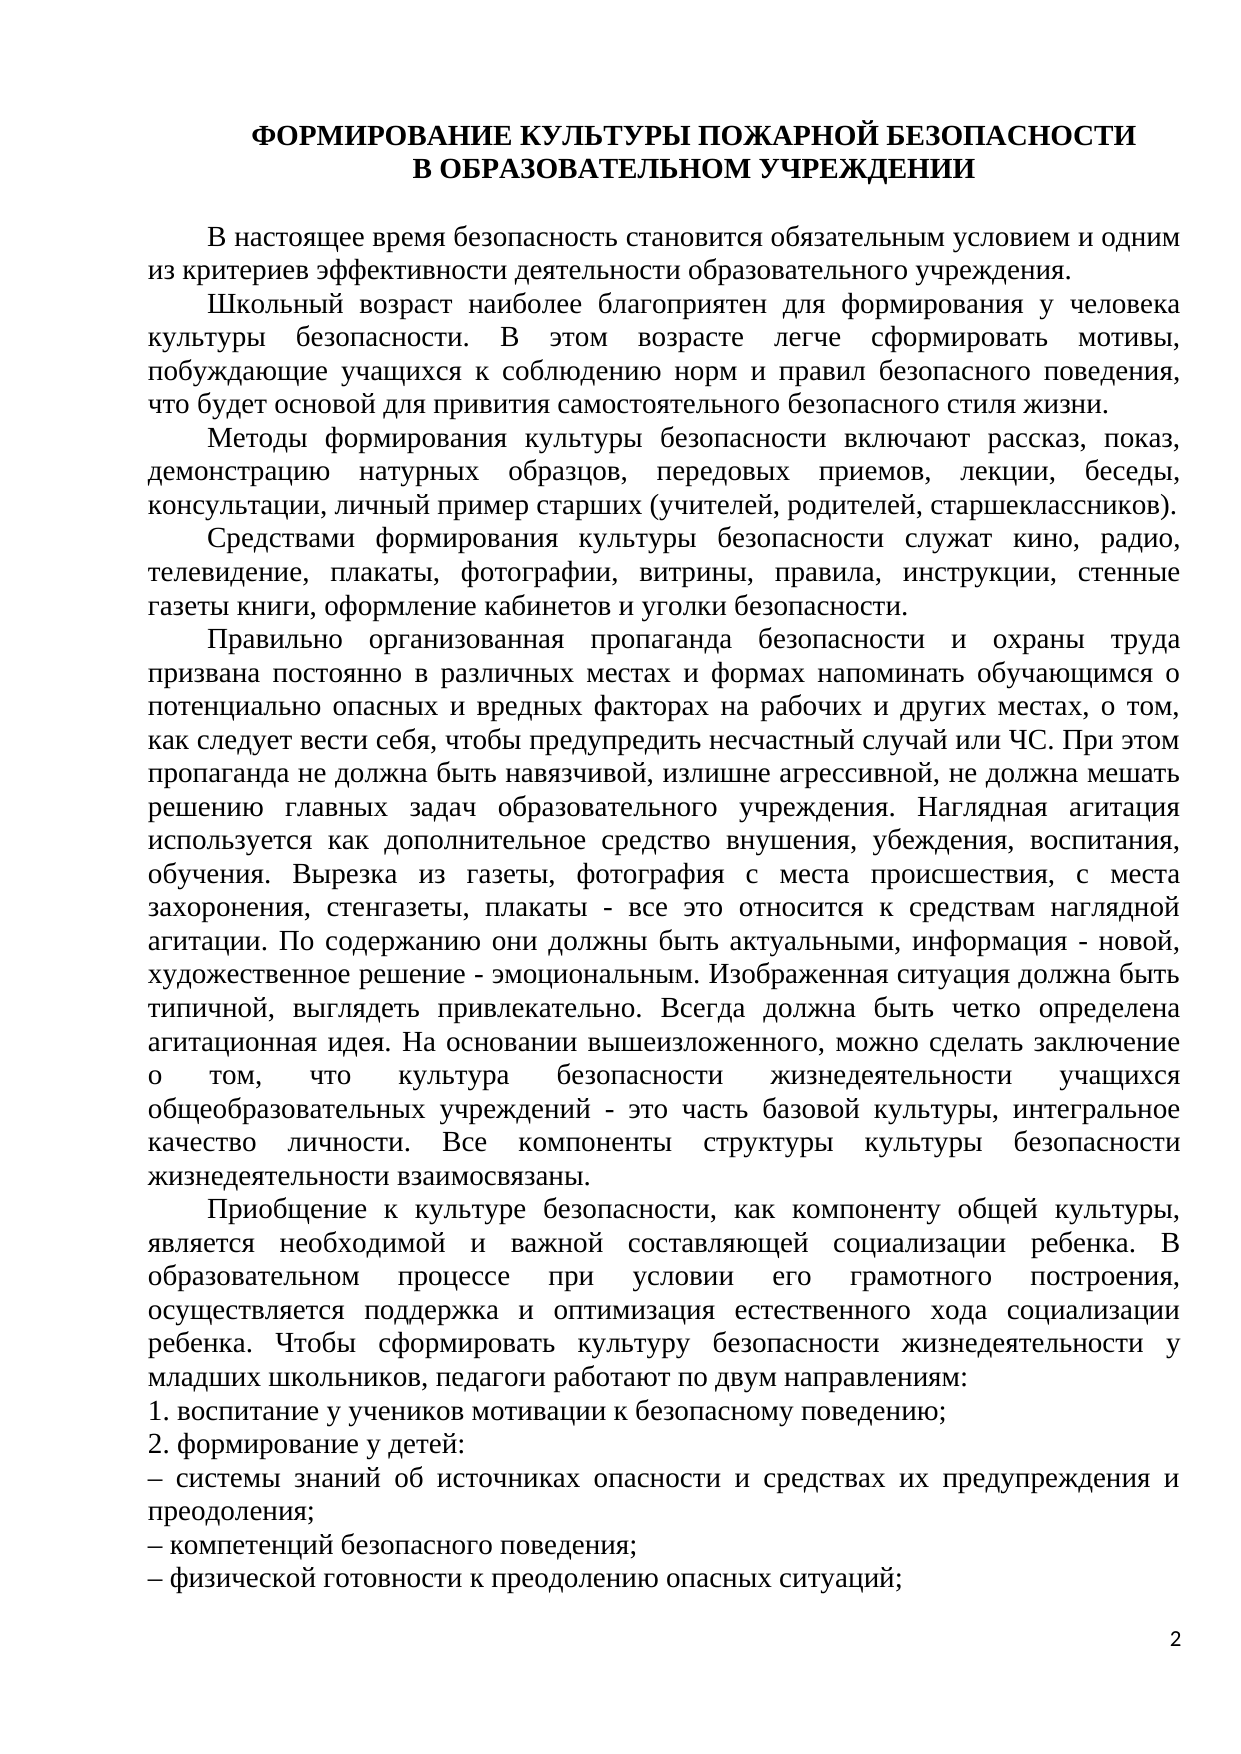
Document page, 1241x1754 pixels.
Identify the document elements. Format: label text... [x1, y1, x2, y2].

text Правильно организованная пропаганда безопасности и охраны труда призвана постоянно в различных местах и формах напоминать обучающимся о потенциально опасных и вредных факторах на рабочих и других местах, о том, как следует вести себя, чтобы предупредить несчастный случай или ЧС. При этом пропаганда не должна быть навязчивой, излишне агрессивной, не должна мешать решению главных задач образовательного учреждения. Наглядная агитация используется как дополнительное средство внушения, убеждения, воспитания, обучения. Вырезка из газеты, фотография с места происшествия, с места захоронения, стенгазеты, плакаты - все это относится к средствам наглядной агитации. По содержанию они должны быть актуальными, информация - новой, художественное решение - эмоциональным. Изображенная ситуация должна быть типичной, выглядеть привлекательно. Всегда должна быть четко определена агитационная идея. На основании вышеизложенного, можно сделать заключение о том, что культура безопасности жизнедеятельности учащихся общеобразовательных учреждений - это часть базовой культуры, интегральное качество личности. Все компоненты структуры культуры безопасности жизнедеятельности взаимосвязаны. [148, 621, 1181, 1191]
text 2. формирование у детей: [148, 1426, 1181, 1460]
text – системы знаний об источниках опасности и средствах их предупреждения и преодоления; [148, 1460, 1181, 1527]
text В настоящее время безопасность становится обязательным условием и одним из критериев эффективности деятельности образовательного учреждения. [148, 219, 1181, 286]
text В ОБРАЗОВАТЕЛЬНОМ УЧРЕЖДЕНИИ [148, 152, 1181, 185]
text – компетенций безопасного поведения; [148, 1527, 1181, 1560]
text Средствами формирования культуры безопасности служат кино, радио, телевидение, плакаты, фотографии, витрины, правила, инструкции, стенные газеты книги, оформление кабинетов и уголки безопасности. [148, 521, 1181, 621]
text 1. воспитание у учеников мотивации к безопасному поведению; [148, 1393, 1181, 1426]
text ФОРМИРОВАНИЕ КУЛЬТУРЫ ПОЖАРНОЙ БЕЗОПАСНОСТИ [148, 118, 1181, 152]
text Методы формирования культуры безопасности включают рассказ, показ, демонстрацию натурных образцов, передовых приемов, лекции, беседы, консультации, личный пример старших (учителей, родителей, старшеклассников). [148, 420, 1181, 521]
text – физической готовности к преодолению опасных ситуаций; [148, 1560, 1181, 1594]
text Приобщение к культуре безопасности, как компоненту общей культуры, является необходимой и важной составляющей социализации ребенка. В образовательном процессе при условии его грамотного построения, осуществляется поддержка и оптимизация естественного хода социализации ребенка. Чтобы сформировать культуру безопасности жизнедеятельности у младших школьников, педагоги работают по двум направлениям: [148, 1191, 1181, 1393]
text Школьный возраст наиболее благоприятен для формирования у человека культуры безопасности. В этом возрасте легче сформировать мотивы, побуждающие учащихся к соблюдению норм и правил безопасного поведения, что будет основой для привития самостоятельного безопасного стиля жизни. [148, 286, 1181, 420]
